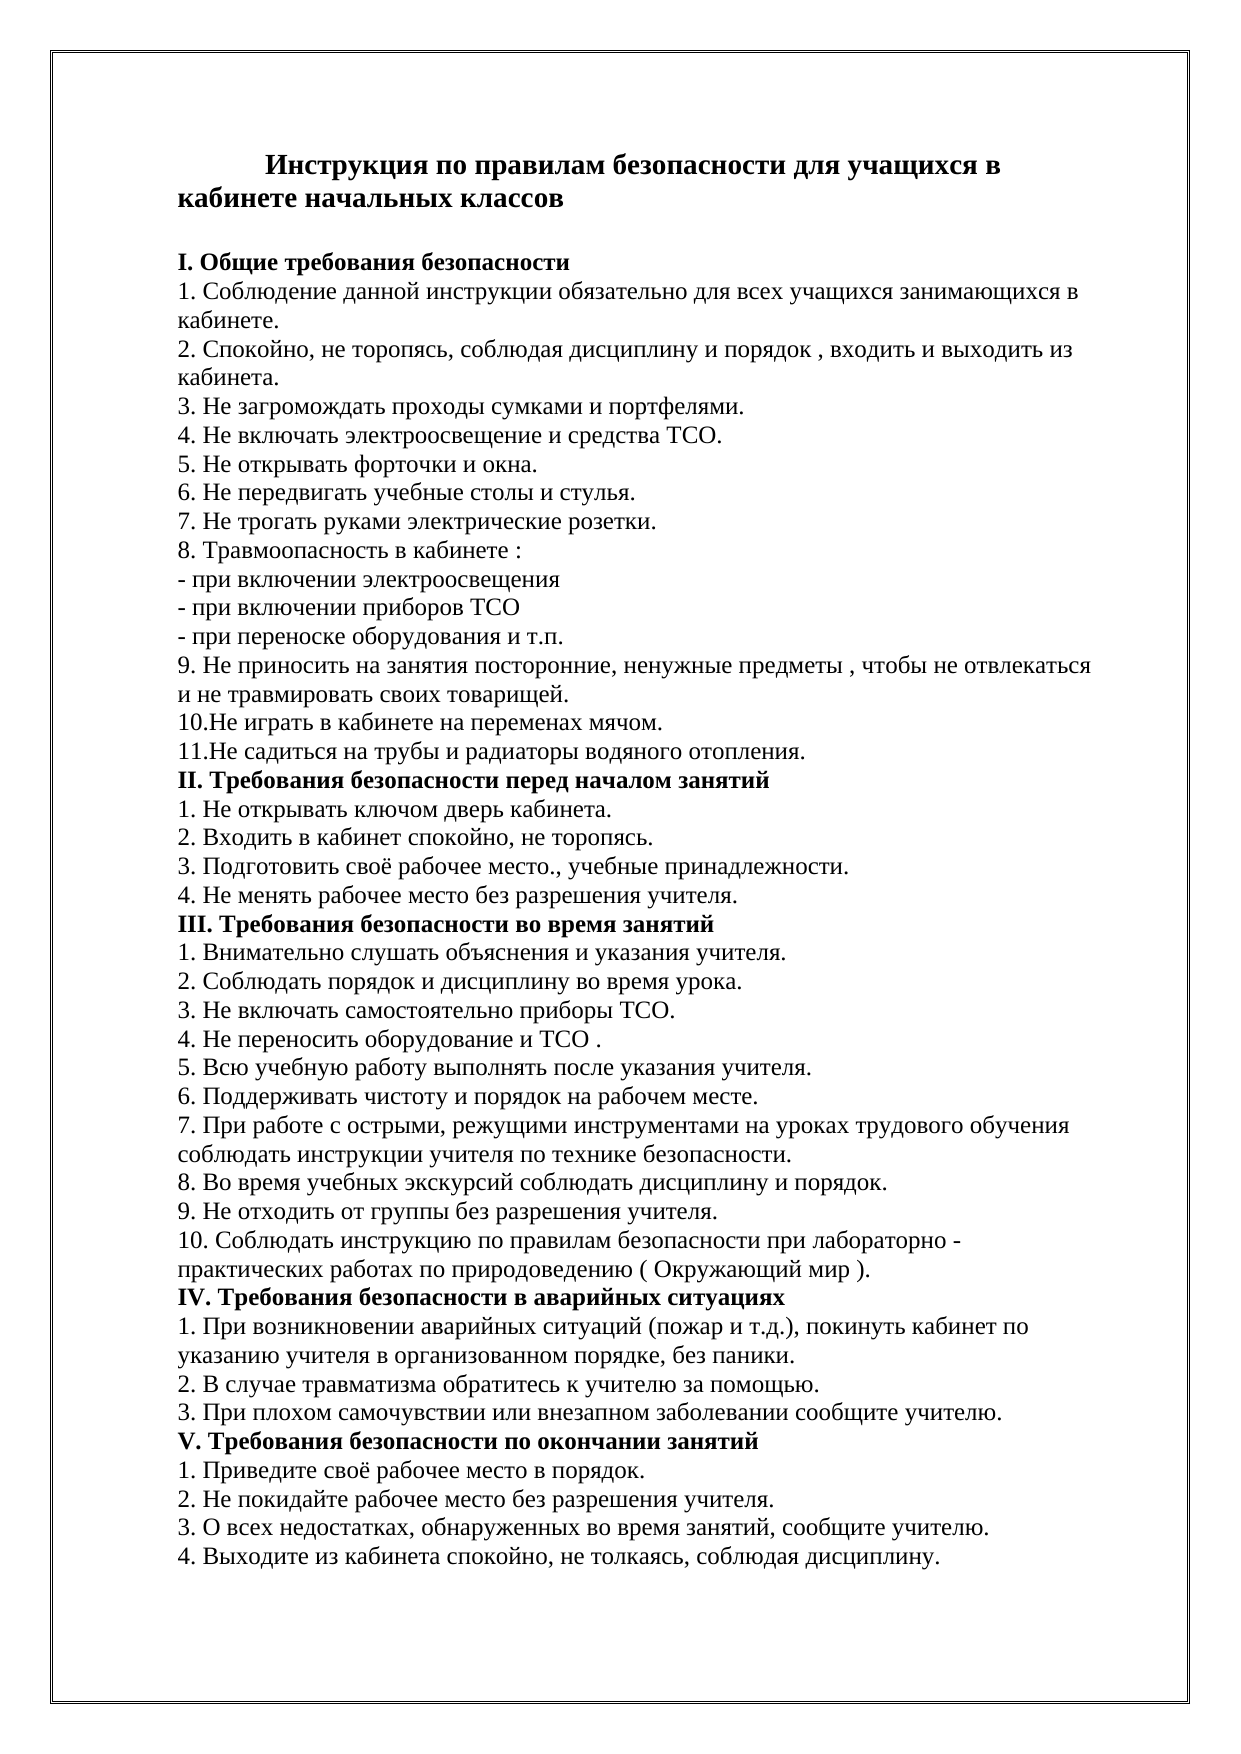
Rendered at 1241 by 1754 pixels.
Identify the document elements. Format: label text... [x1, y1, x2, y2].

text 1. Не открывать ключом дверь кабинета. [177, 794, 1111, 822]
text 5. Всю учебную работу выполнять после указания учителя. [177, 1052, 1111, 1081]
text 5. Не открывать форточки и окна. [177, 449, 1111, 477]
text 9. Не отходить от группы без разрешения учителя. [177, 1196, 1111, 1225]
text 4. Выходите из кабинета спокойно, не толкаясь, соблюдая дисциплину. [177, 1541, 1111, 1570]
text 7. При работе с острыми, режущими инструментами на уроках трудового обучения соблюдать инструкции учителя по технике безопасности. [177, 1110, 1111, 1167]
text 3. Не включать самостоятельно приборы ТСО. [177, 995, 1111, 1024]
text 3. Подготовить своё рабочее место., учебные принадлежности. [177, 851, 1111, 880]
text 8. Во время учебных экскурсий соблюдать дисциплину и порядок. [177, 1167, 1111, 1196]
text 8. Травмоопасность в кабинете : [177, 535, 1111, 564]
text IV. Требования безопасности в аварийных ситуациях [177, 1282, 1111, 1311]
text - при включении электроосвещения [177, 564, 1111, 592]
text III. Требования безопасности во время занятий [177, 909, 1111, 937]
text 6. Не передвигать учебные столы и стулья. [177, 477, 1111, 506]
text 2. Не покидайте рабочее место без разрешения учителя. [177, 1484, 1111, 1512]
text 3. Не загромождать проходы сумками и портфелями. [177, 391, 1111, 420]
text 1. Внимательно слушать объяснения и указания учителя. [177, 937, 1111, 966]
text 1. При возникновении аварийных ситуаций (пожар и т.д.), покинуть кабинет по указанию учителя в организованном порядке, без паники. [177, 1311, 1111, 1369]
text 2. Спокойно, не торопясь, соблюдая дисциплину и порядок , входить и выходить из кабинета. [177, 334, 1111, 391]
text V. Требования безопасности по окончании занятий [177, 1426, 1111, 1455]
text 1. Приведите своё рабочее место в порядок. [177, 1455, 1111, 1484]
text 2. В случае травматизма обратитесь к учителю за помощью. [177, 1369, 1111, 1397]
text 2. Соблюдать порядок и дисциплину во время урока. [177, 966, 1111, 995]
text 4. Не менять рабочее место без разрешения учителя. [177, 880, 1111, 909]
text 3. О всех недостатках, обнаруженных во время занятий, сообщите учителю. [177, 1512, 1111, 1541]
text 4. Не включать электроосвещение и средства ТСО. [177, 420, 1111, 449]
text 2. Входить в кабинет спокойно, не торопясь. [177, 822, 1111, 851]
text 10.Не играть в кабинете на переменах мячом. [177, 707, 1111, 736]
text I. Общие требования безопасности [177, 247, 1111, 276]
text II. Требования безопасности перед началом занятий [177, 765, 1111, 794]
text 7. Не трогать руками электрические розетки. [177, 506, 1111, 535]
text 4. Не переносить оборудование и ТСО . [177, 1024, 1111, 1052]
text 3. При плохом самочувствии или внезапном заболевании сообщите учителю. [177, 1397, 1111, 1426]
text - при переноске оборудования и т.п. [177, 621, 1111, 650]
text 11.Не садиться на трубы и радиаторы водяного отопления. [177, 736, 1111, 765]
text Инструкция по правилам безопасности для учащихся в кабинете начальных классов [177, 147, 1111, 214]
text 1. Соблюдение данной инструкции обязательно для всех учащихся занимающихся в кабинете. [177, 276, 1111, 334]
text - при включении приборов ТСО [177, 592, 1111, 621]
text 6. Поддерживать чистоту и порядок на рабочем месте. [177, 1081, 1111, 1110]
text 9. Не приносить на занятия посторонние, ненужные предметы , чтобы не отвлекаться и не травмировать своих товарищей. [177, 650, 1111, 707]
text 10. Соблюдать инструкцию по правилам безопасности при лабораторно - практических работах по природоведению ( Окружающий мир ). [177, 1225, 1111, 1282]
